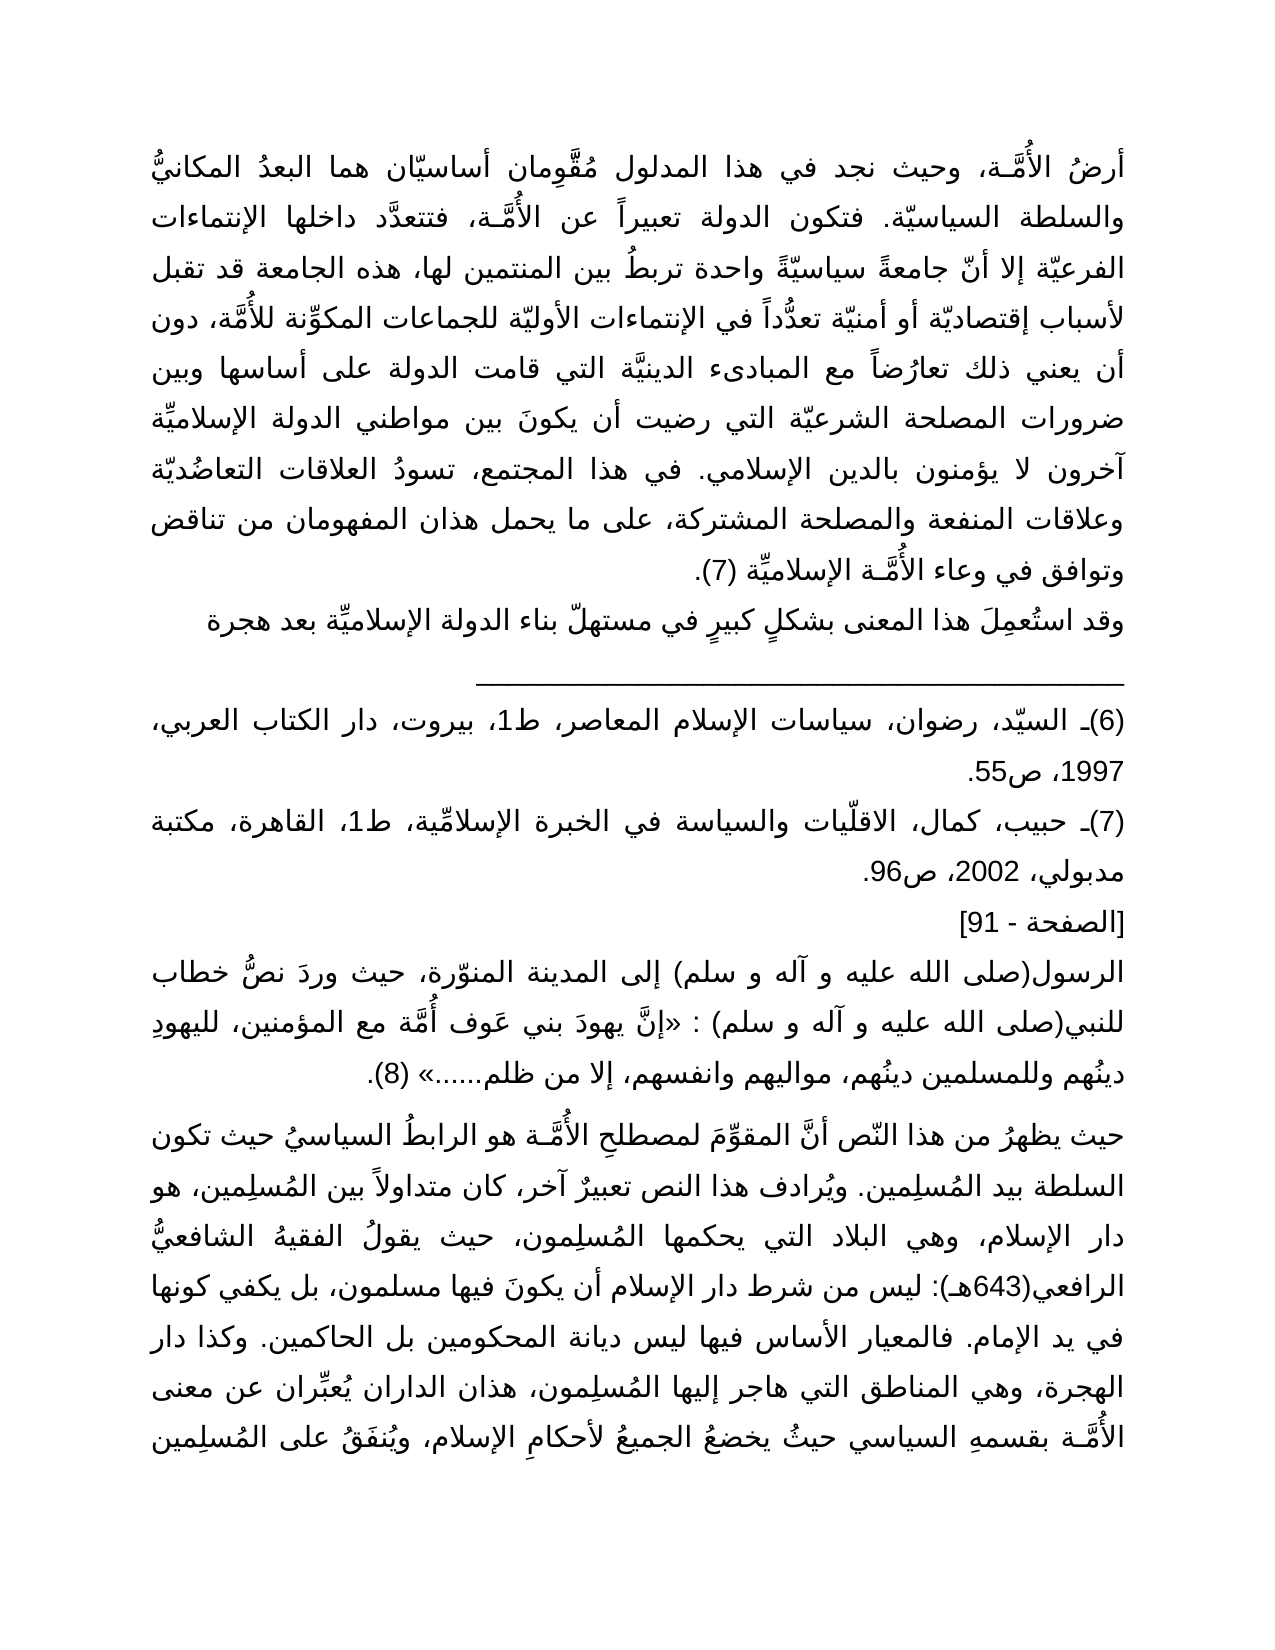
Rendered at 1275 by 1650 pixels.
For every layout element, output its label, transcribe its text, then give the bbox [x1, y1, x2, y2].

text [الصفحة - 91] [150, 905, 1125, 938]
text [150, 150, 1125, 586]
text ________________________________________ [150, 653, 1125, 687]
text الرسول(صلى‏ الله ‏عليه ‏و ‏آله ‏و سلم) إلى المدينة المنوّرة، حيث وردَ نصُّ خطاب للنبي(صلى‏ الله ‏عليه ‏و ‏آله ‏و سلم) : «إنَّ يهودَ بني عَوف أُمَّة مع المؤمنين، لليهودِ دينُهم وللمسلمين دينُهم، مواليهم وانفسهم، إلا من ظلم......» (8). [150, 955, 1125, 1089]
text (6)ـ السيّد، رضوان، سياسات الإسلام المعاصر، ط1، بيروت، دار الكتاب العربي، 1997، ص55. [150, 703, 1125, 787]
text وقد استُعمِلَ هذا المعنى بشكلٍ كبيرٍ في مستهلّ بناء الدولة الإسلاميِّة بعد هجرة [150, 603, 1125, 636]
text (7)ـ حبيب، كمال، الاقلّيات والسياسة في الخبرة الإسلامِّية، ط1، القاهرة، مكتبة مدبولي، 2002، ص96. [150, 804, 1125, 888]
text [150, 1118, 1125, 1454]
